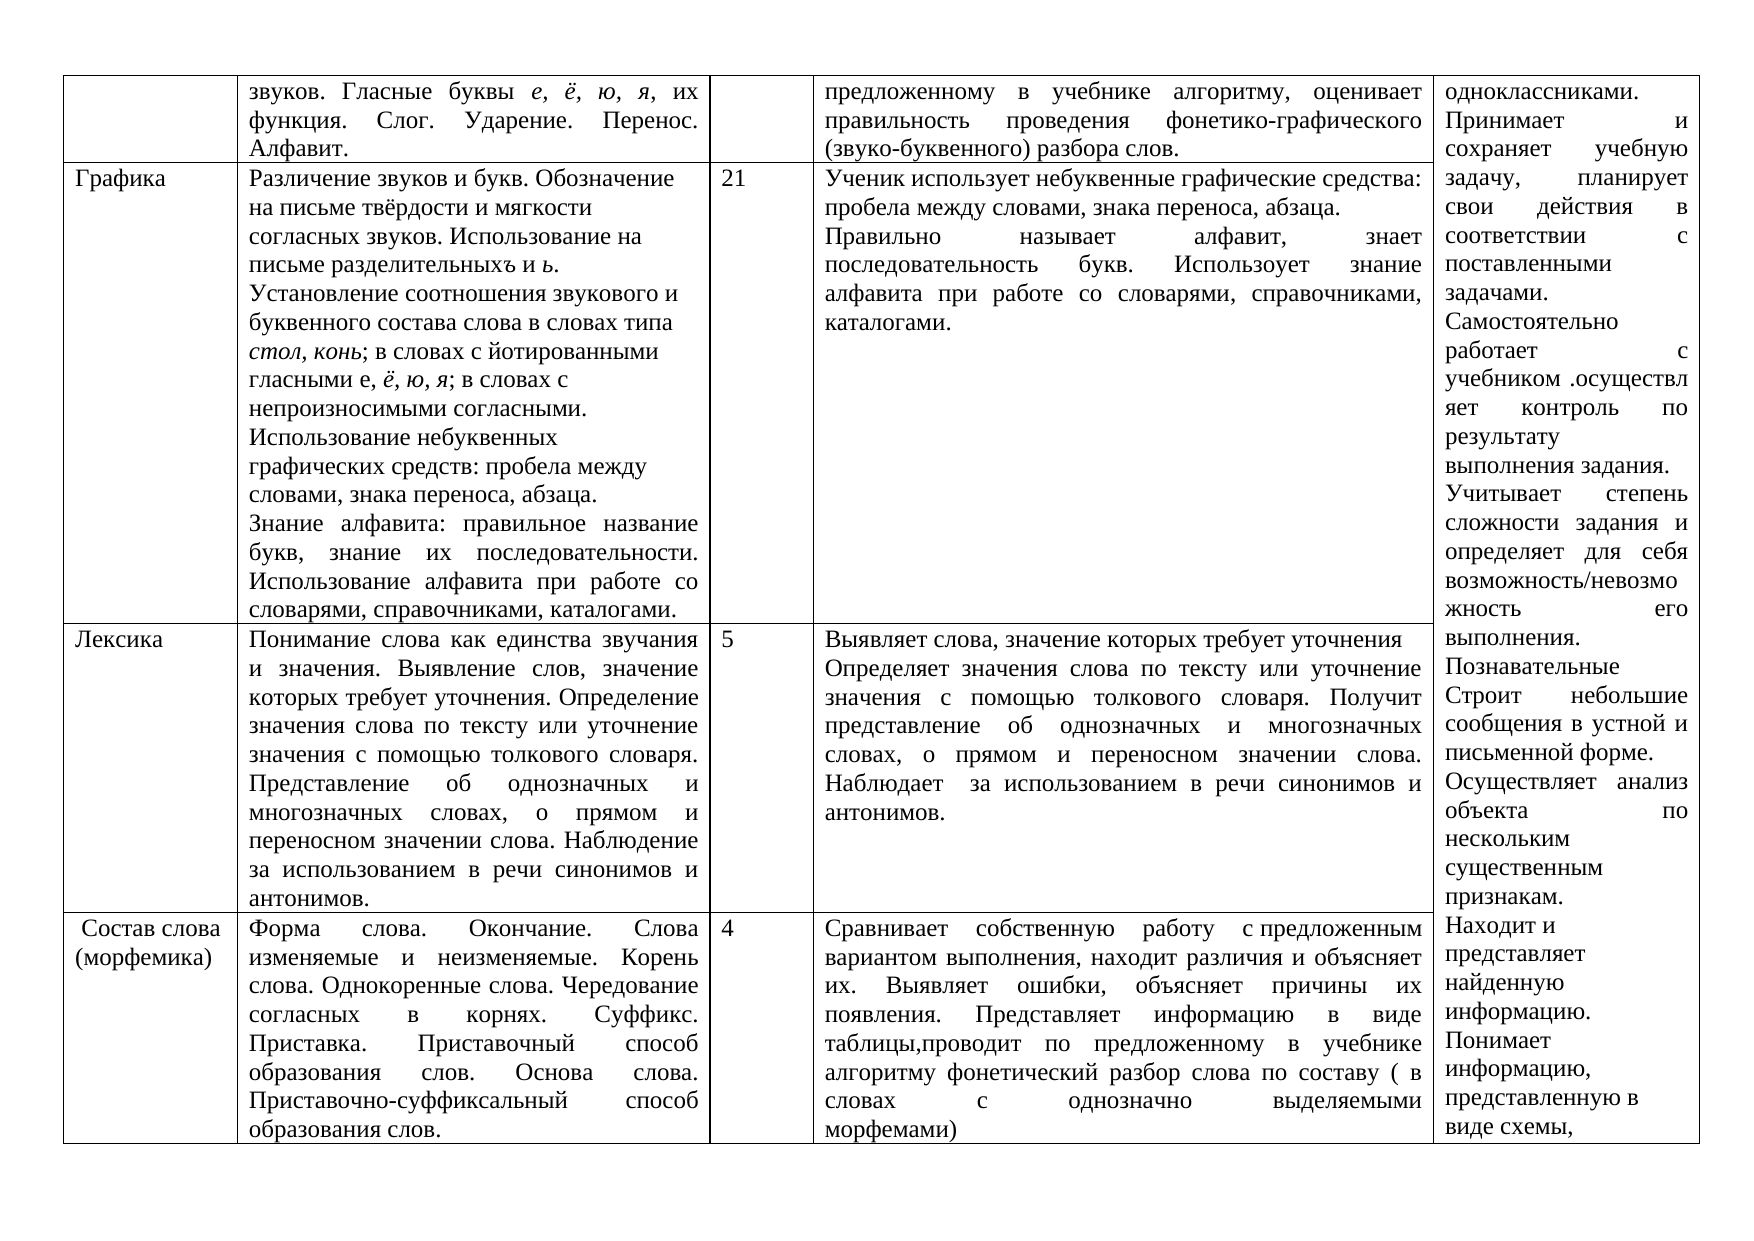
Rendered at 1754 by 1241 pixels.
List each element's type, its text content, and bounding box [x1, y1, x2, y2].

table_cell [238, 76, 709, 162]
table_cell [814, 76, 1433, 162]
table_cell 4 [711, 913, 813, 1143]
table_cell Различение звуков и букв. Обозначение на письме твёрдости и мягкости согласных звуков. Использование на письме разделительныхъ и ь. Установление соотношения звукового и буквенного состава слова в словах типа стол, конь; в словах с йотированными гласными е, ё, ю, я; в словах с непроизносимыми согласными. Использование небуквенных графических средств: пробела между словами, знака переноса, абзаца. Знание алфавита: правильное название букв, знание их последовательности. Использование алфавита при работе со словарями, справочниками, каталогами. [238, 163, 709, 623]
table_cell Лексика [64, 624, 237, 912]
table_cell 5 [711, 624, 813, 912]
table_cell Понимание слова как единства звучания и значения. Выявление слов, значение которых требует уточнения. Определение значения слова по тексту или уточнение значения с помощью толкового словаря. Представление об однозначных и многозначных словах, о прямом и переносном значении слова. Наблюдение за использованием в речи синонимов и антонимов. [238, 624, 709, 912]
table_cell Графика [64, 163, 237, 623]
table_cell Выявляет слова, значение которых требует уточнения Определяет значения слова по тексту или уточнение значения с помощью толкового словаря. Получит представление об однозначных и многозначных словах, о прямом и переносном значении слова. Наблюдает за использованием в речи синонимов и антонимов. [814, 624, 1433, 912]
table_cell Состав слова (морфемика) [64, 913, 237, 1143]
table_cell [1434, 76, 1699, 1143]
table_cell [64, 76, 237, 162]
table_cell 3 [711, 76, 813, 162]
table_cell Форма слова. Окончание. Слова изменяемые и неизменяемые. Корень слова. Однокоренные слова. Чередование согласных в корнях. Суффикс. Приставка. Приставочный способ образования слов. Основа слова. Приставочно-суффиксальный способ образования слов. [238, 913, 709, 1143]
table_cell Сравнивает собственную работу с предложенным вариантом выполнения, находит различия и объясняет их. Выявляет ошибки, объясняет причины их появления. Представляет информацию в виде таблицы,проводит по предложенному в учебнике алгоритму фонетический разбор слова по составу ( в словах с однозначно выделяемыми морфемами) [814, 913, 1433, 1143]
table_cell Ученик использует небуквенные графические средства: пробела между словами, знака переноса, абзаца. Правильно называет алфавит, знает последовательность букв. Использоует знание алфавита при работе со словарями, справочниками, каталогами. [814, 163, 1433, 623]
table_cell 21 [711, 163, 813, 623]
